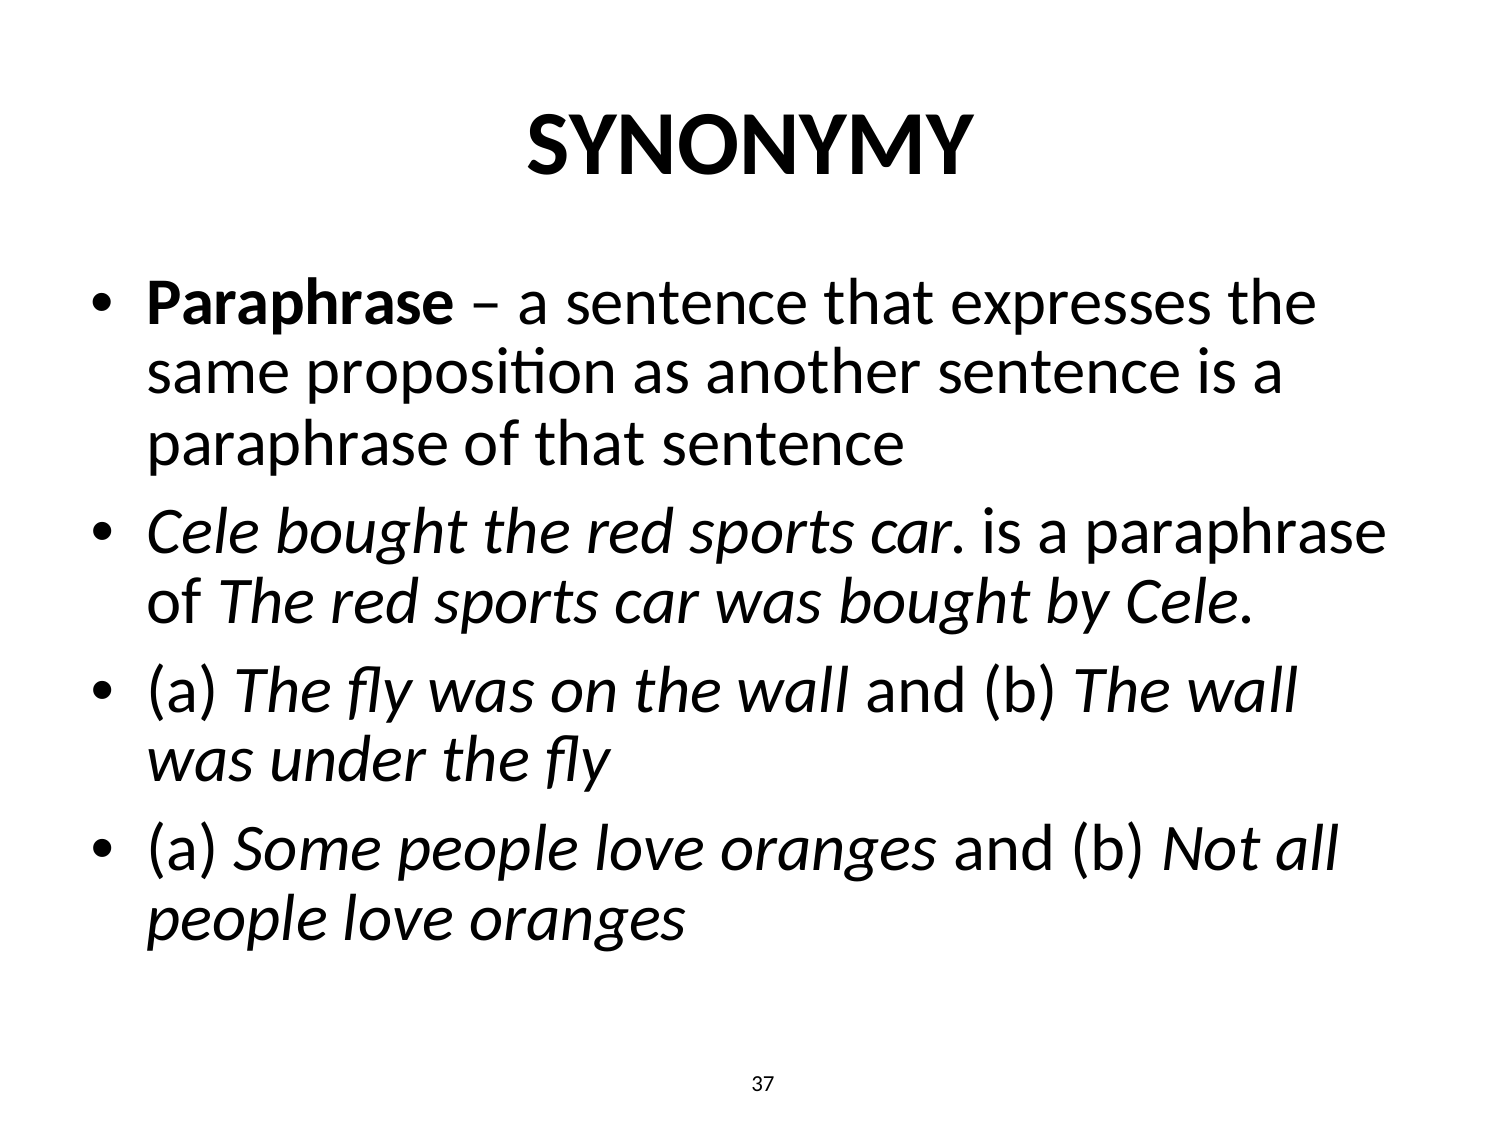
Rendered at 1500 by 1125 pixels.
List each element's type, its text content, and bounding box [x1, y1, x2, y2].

list Cele bought the red sports car. is a paraphrase of The red sports car was bought by Cele. [90, 497, 1392, 640]
list (a) Some people love oranges and (b) Not all people love oranges [90, 813, 1342, 957]
list (a) The fly was on the wall and (b) The wall was under the fly [90, 655, 1302, 798]
list Paraphrase – a sentence that expresses the same proposition as another sentence is a paraphrase of that sentence [90, 267, 1320, 482]
